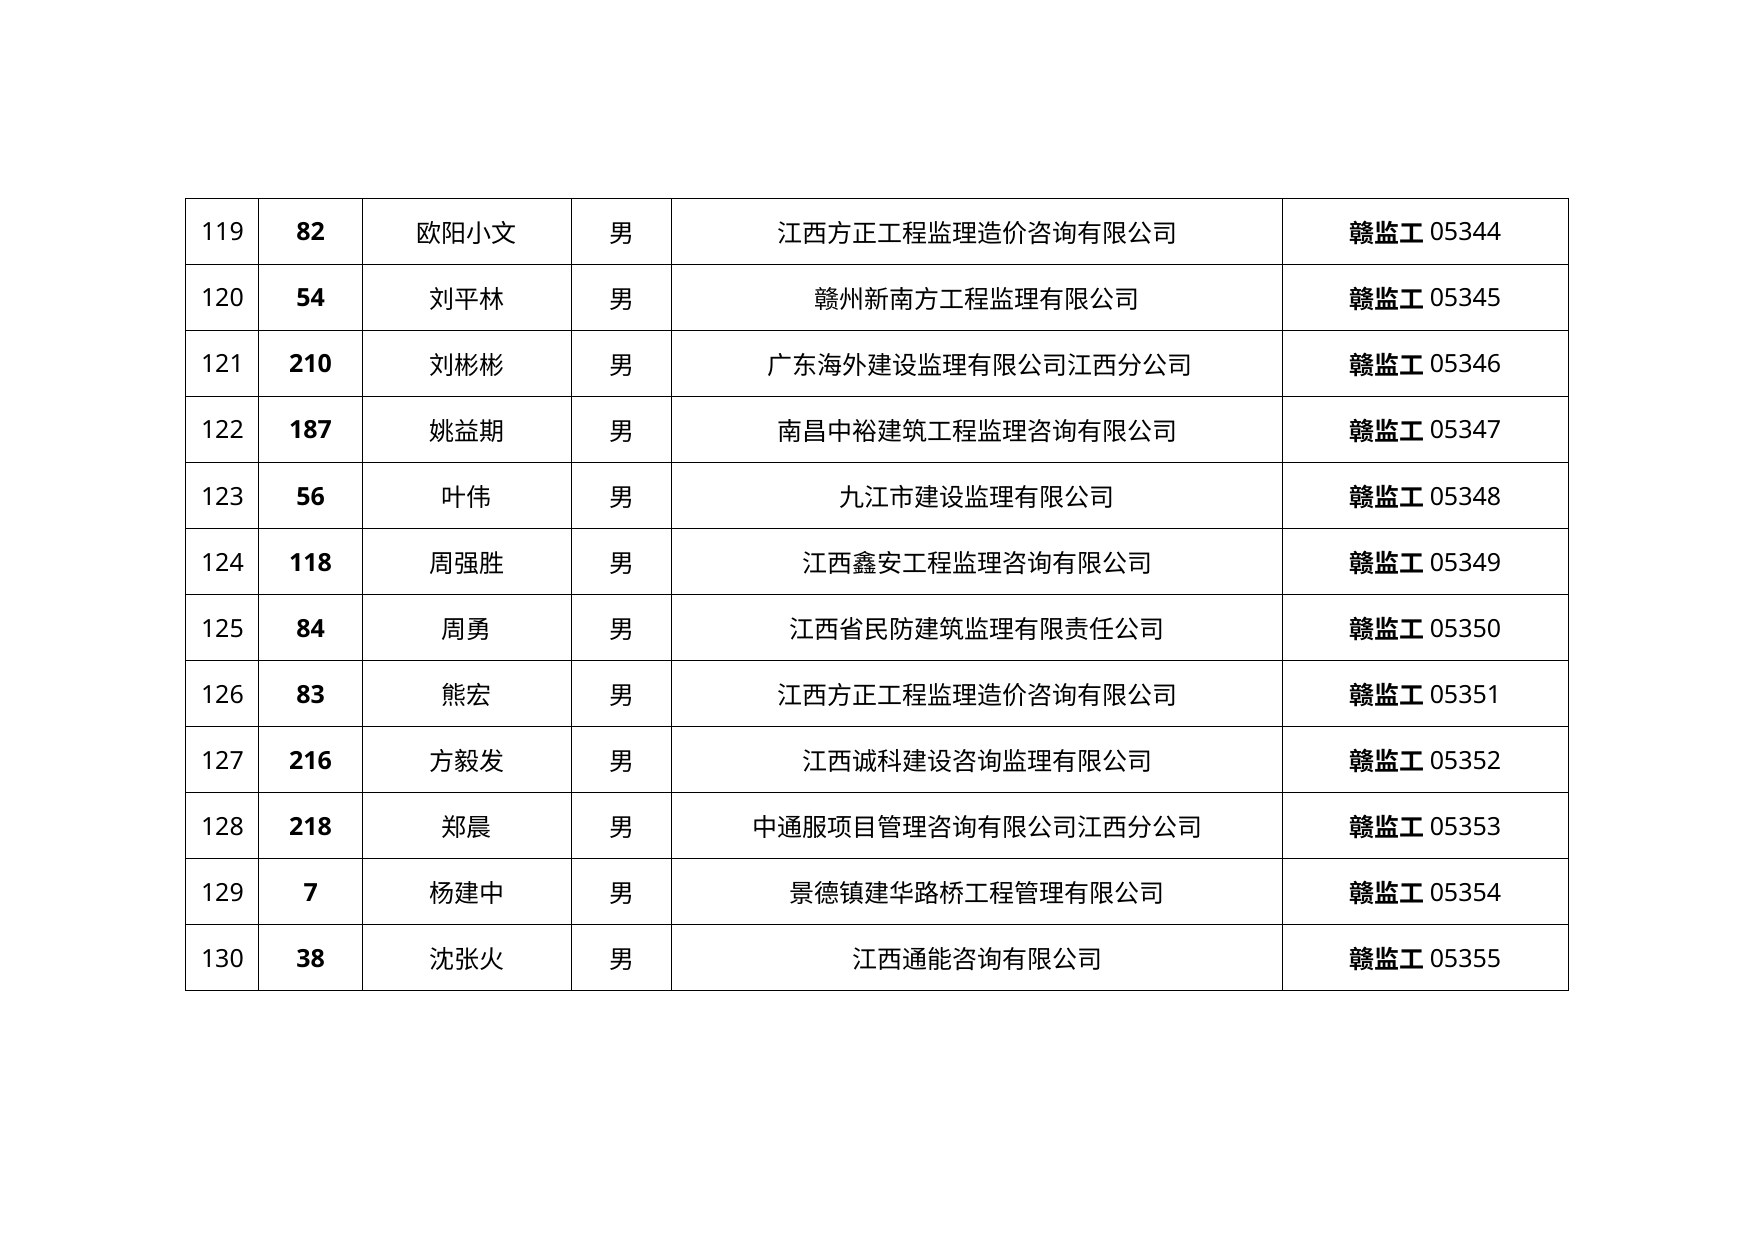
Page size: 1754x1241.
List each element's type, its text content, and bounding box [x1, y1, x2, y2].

table_cell 赣监工05350 [1283, 595, 1568, 660]
table_cell 男 [572, 199, 671, 264]
table_cell 38 [259, 925, 362, 990]
table_cell 赣监工05344 [1283, 199, 1568, 264]
table_cell 128 [186, 793, 258, 858]
table_cell 赣监工05346 [1283, 331, 1568, 396]
table_cell 赣监工05347 [1283, 397, 1568, 462]
table_cell 56 [259, 463, 362, 528]
table_cell 景德镇建华路桥工程管理有限公司 [672, 859, 1282, 924]
table_cell 赣监工05349 [1283, 529, 1568, 594]
table_cell 7 [259, 859, 362, 924]
table_cell 216 [259, 727, 362, 792]
table_cell 83 [259, 661, 362, 726]
table_cell 129 [186, 859, 258, 924]
table_cell 赣监工05352 [1283, 727, 1568, 792]
table_cell 江西方正工程监理造价咨询有限公司 [672, 199, 1282, 264]
table_cell 欧阳小文 [363, 199, 571, 264]
table_cell 男 [572, 529, 671, 594]
table_cell 杨建中 [363, 859, 571, 924]
table_cell 187 [259, 397, 362, 462]
table_cell 男 [572, 397, 671, 462]
table_cell 124 [186, 529, 258, 594]
table_cell 叶伟 [363, 463, 571, 528]
table_cell 赣监工05351 [1283, 661, 1568, 726]
table_cell 男 [572, 595, 671, 660]
table_cell 赣监工05348 [1283, 463, 1568, 528]
table_cell 周勇 [363, 595, 571, 660]
table_cell 男 [572, 925, 671, 990]
table_cell 姚益期 [363, 397, 571, 462]
table_cell 118 [259, 529, 362, 594]
table_cell 刘彬彬 [363, 331, 571, 396]
table_cell 男 [572, 331, 671, 396]
table_cell 江西方正工程监理造价咨询有限公司 [672, 661, 1282, 726]
table_cell 82 [259, 199, 362, 264]
table_cell 刘平林 [363, 265, 571, 330]
table_cell 男 [572, 859, 671, 924]
table_cell 江西鑫安工程监理咨询有限公司 [672, 529, 1282, 594]
table_cell 江西通能咨询有限公司 [672, 925, 1282, 990]
table_cell 119 [186, 199, 258, 264]
table_cell 218 [259, 793, 362, 858]
table_cell 130 [186, 925, 258, 990]
table_cell 江西省民防建筑监理有限责任公司 [672, 595, 1282, 660]
table_cell 120 [186, 265, 258, 330]
table_cell 男 [572, 793, 671, 858]
table_cell 九江市建设监理有限公司 [672, 463, 1282, 528]
table_cell 赣监工05345 [1283, 265, 1568, 330]
table_cell 赣州新南方工程监理有限公司 [672, 265, 1282, 330]
table_cell 123 [186, 463, 258, 528]
table_cell 赣监工05354 [1283, 859, 1568, 924]
table_cell 江西诚科建设咨询监理有限公司 [672, 727, 1282, 792]
table_cell 赣监工05353 [1283, 793, 1568, 858]
table_cell 125 [186, 595, 258, 660]
table_cell 郑晨 [363, 793, 571, 858]
table_cell 沈张火 [363, 925, 571, 990]
table_cell 210 [259, 331, 362, 396]
table_cell 方毅发 [363, 727, 571, 792]
table_cell 54 [259, 265, 362, 330]
table_cell 周强胜 [363, 529, 571, 594]
table_cell 男 [572, 727, 671, 792]
table_cell 熊宏 [363, 661, 571, 726]
table_cell 121 [186, 331, 258, 396]
table_cell 男 [572, 463, 671, 528]
table_cell 127 [186, 727, 258, 792]
table_cell 广东海外建设监理有限公司江西分公司 [672, 331, 1282, 396]
table_cell 男 [572, 661, 671, 726]
table_cell 84 [259, 595, 362, 660]
table_cell 赣监工05355 [1283, 925, 1568, 990]
table_cell 122 [186, 397, 258, 462]
table_cell 中通服项目管理咨询有限公司江西分公司 [672, 793, 1282, 858]
table_cell 126 [186, 661, 258, 726]
table_cell 男 [572, 265, 671, 330]
table_cell 南昌中裕建筑工程监理咨询有限公司 [672, 397, 1282, 462]
